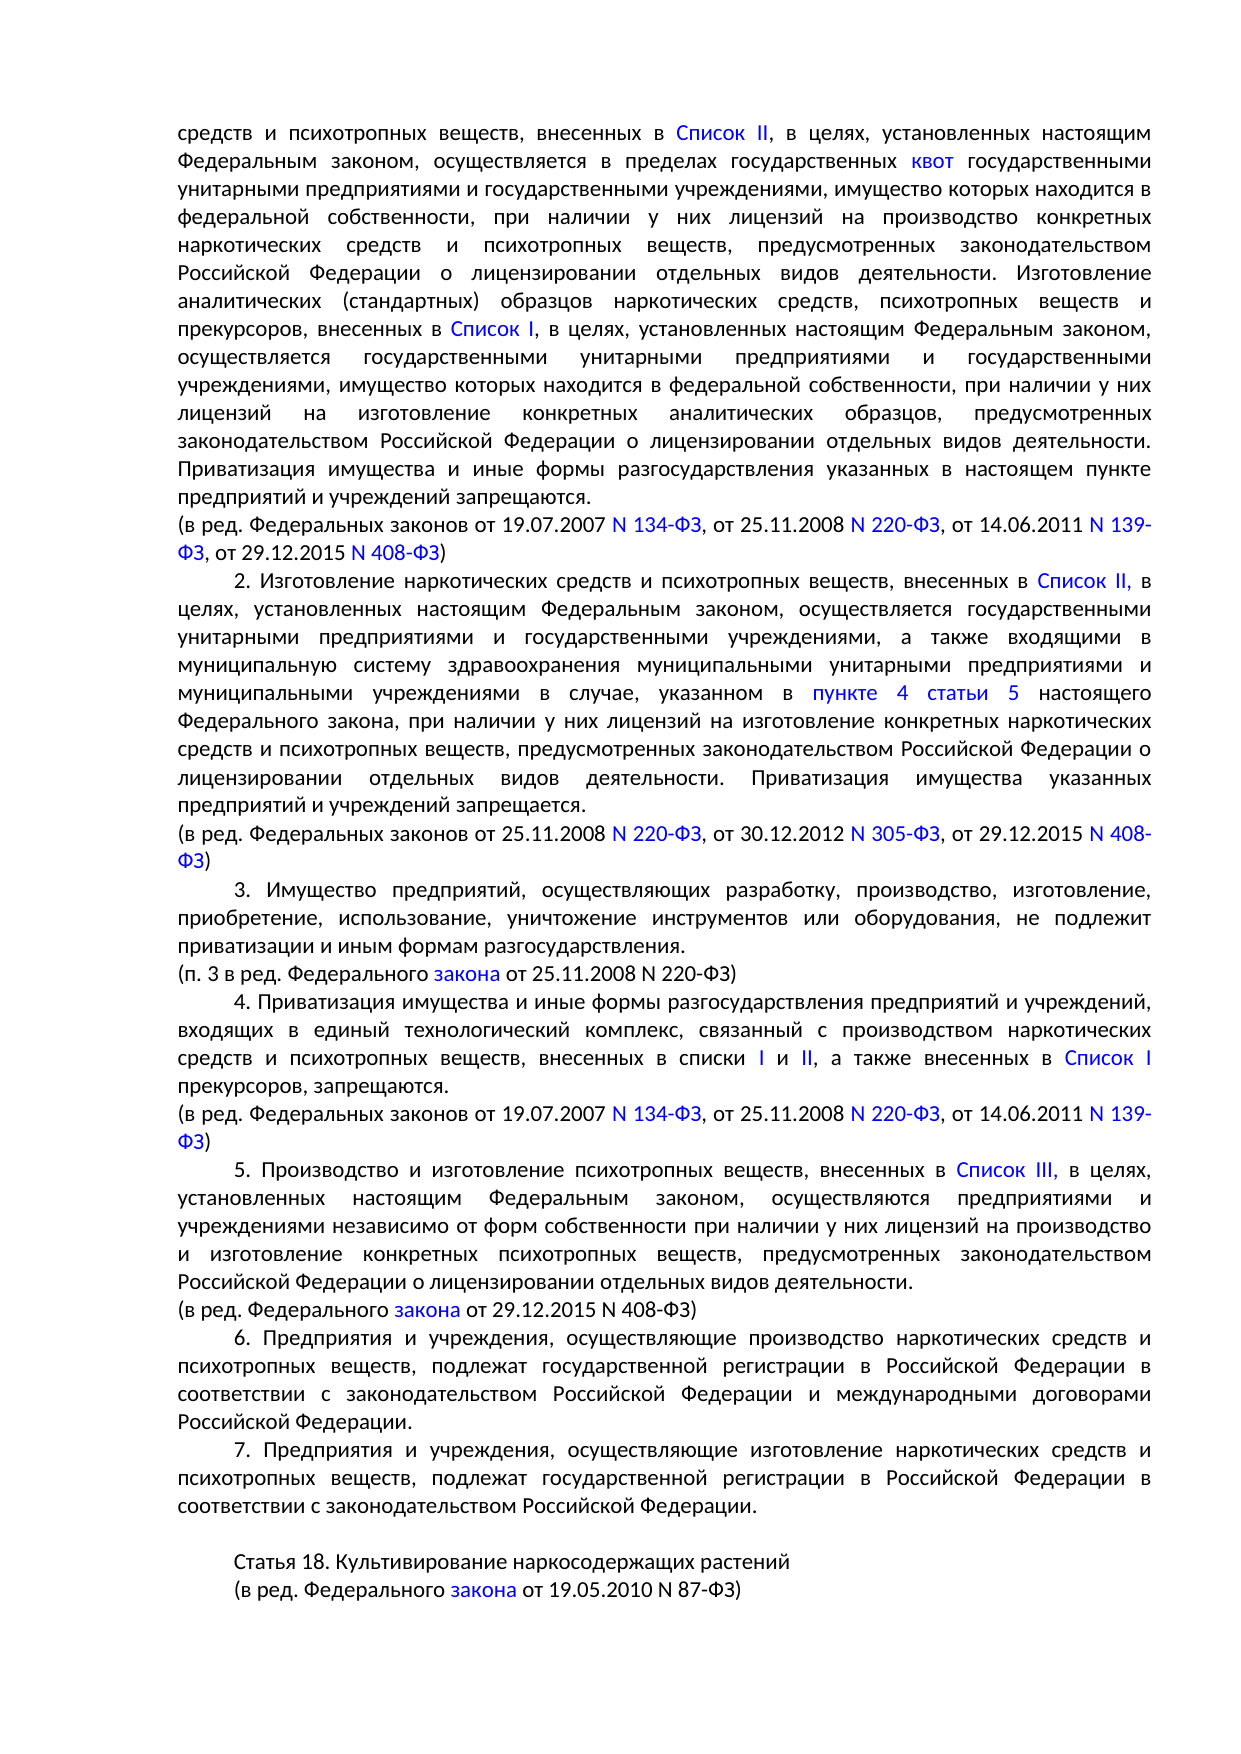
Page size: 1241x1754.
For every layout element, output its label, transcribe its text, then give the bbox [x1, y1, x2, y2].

text 6. Предприятия и учреждения, осуществляющие производство наркотических средств и психотропных веществ, подлежат государственной регистрации в Российской Федерации в соответствии с законодательством Российской Федерации и международными договорами Российской Федерации. [177, 1323, 1152, 1435]
text (п. 3 в ред. Федерального закона от 25.11.2008 N 220-ФЗ) [177, 959, 1152, 987]
text (в ред. Федерального закона от 29.12.2015 N 408-ФЗ) [177, 1295, 1152, 1323]
text 5. Производство и изготовление психотропных веществ, внесенных в Список III, в целях, установленных настоящим Федеральным законом, осуществляются предприятиями и учреждениями независимо от форм собственности при наличии у них лицензий на производство и изготовление конкретных психотропных веществ, предусмотренных законодательством Российской Федерации о лицензировании отдельных видов деятельности. [177, 1155, 1152, 1295]
text (в ред. Федеральных законов от 25.11.2008 N 220-ФЗ, от 30.12.2012 N 305-ФЗ, от 29.12.2015 N 408-ФЗ) [177, 819, 1152, 875]
text (в ред. Федеральных законов от 19.07.2007 N 134-ФЗ, от 25.11.2008 N 220-ФЗ, от 14.06.2011 N 139-ФЗ) [177, 1099, 1152, 1155]
text 2. Изготовление наркотических средств и психотропных веществ, внесенных в Список II, в целях, установленных настоящим Федеральным законом, осуществляется государственными унитарными предприятиями и государственными учреждениями, а также входящими в муниципальную систему здравоохранения муниципальными унитарными предприятиями и муниципальными учреждениями в случае, указанном в пункте 4 статьи 5 настоящего Федерального закона, при наличии у них лицензий на изготовление конкретных наркотических средств и психотропных веществ, предусмотренных законодательством Российской Федерации о лицензировании отдельных видов деятельности. Приватизация имущества указанных предприятий и учреждений запрещается. [177, 566, 1152, 819]
text 4. Приватизация имущества и иные формы разгосударствления предприятий и учреждений, входящих в единый технологический комплекс, связанный с производством наркотических средств и психотропных веществ, внесенных в списки I и II, а также внесенных в Список I прекурсоров, запрещаются. [177, 987, 1152, 1099]
text Статья 18. Культивирование наркосодержащих растений [177, 1547, 1152, 1575]
text (в ред. Федерального закона от 19.05.2010 N 87-ФЗ) [177, 1575, 1152, 1603]
text (в ред. Федеральных законов от 19.07.2007 N 134-ФЗ, от 25.11.2008 N 220-ФЗ, от 14.06.2011 N 139-ФЗ, от 29.12.2015 N 408-ФЗ) [177, 510, 1152, 566]
text 3. Имущество предприятий, осуществляющих разработку, производство, изготовление, приобретение, использование, уничтожение инструментов или оборудования, не подлежит приватизации и иным формам разгосударствления. [177, 875, 1152, 959]
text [177, 118, 1152, 510]
text 7. Предприятия и учреждения, осуществляющие изготовление наркотических средств и психотропных веществ, подлежат государственной регистрации в Российской Федерации в соответствии с законодательством Российской Федерации. [177, 1435, 1152, 1519]
